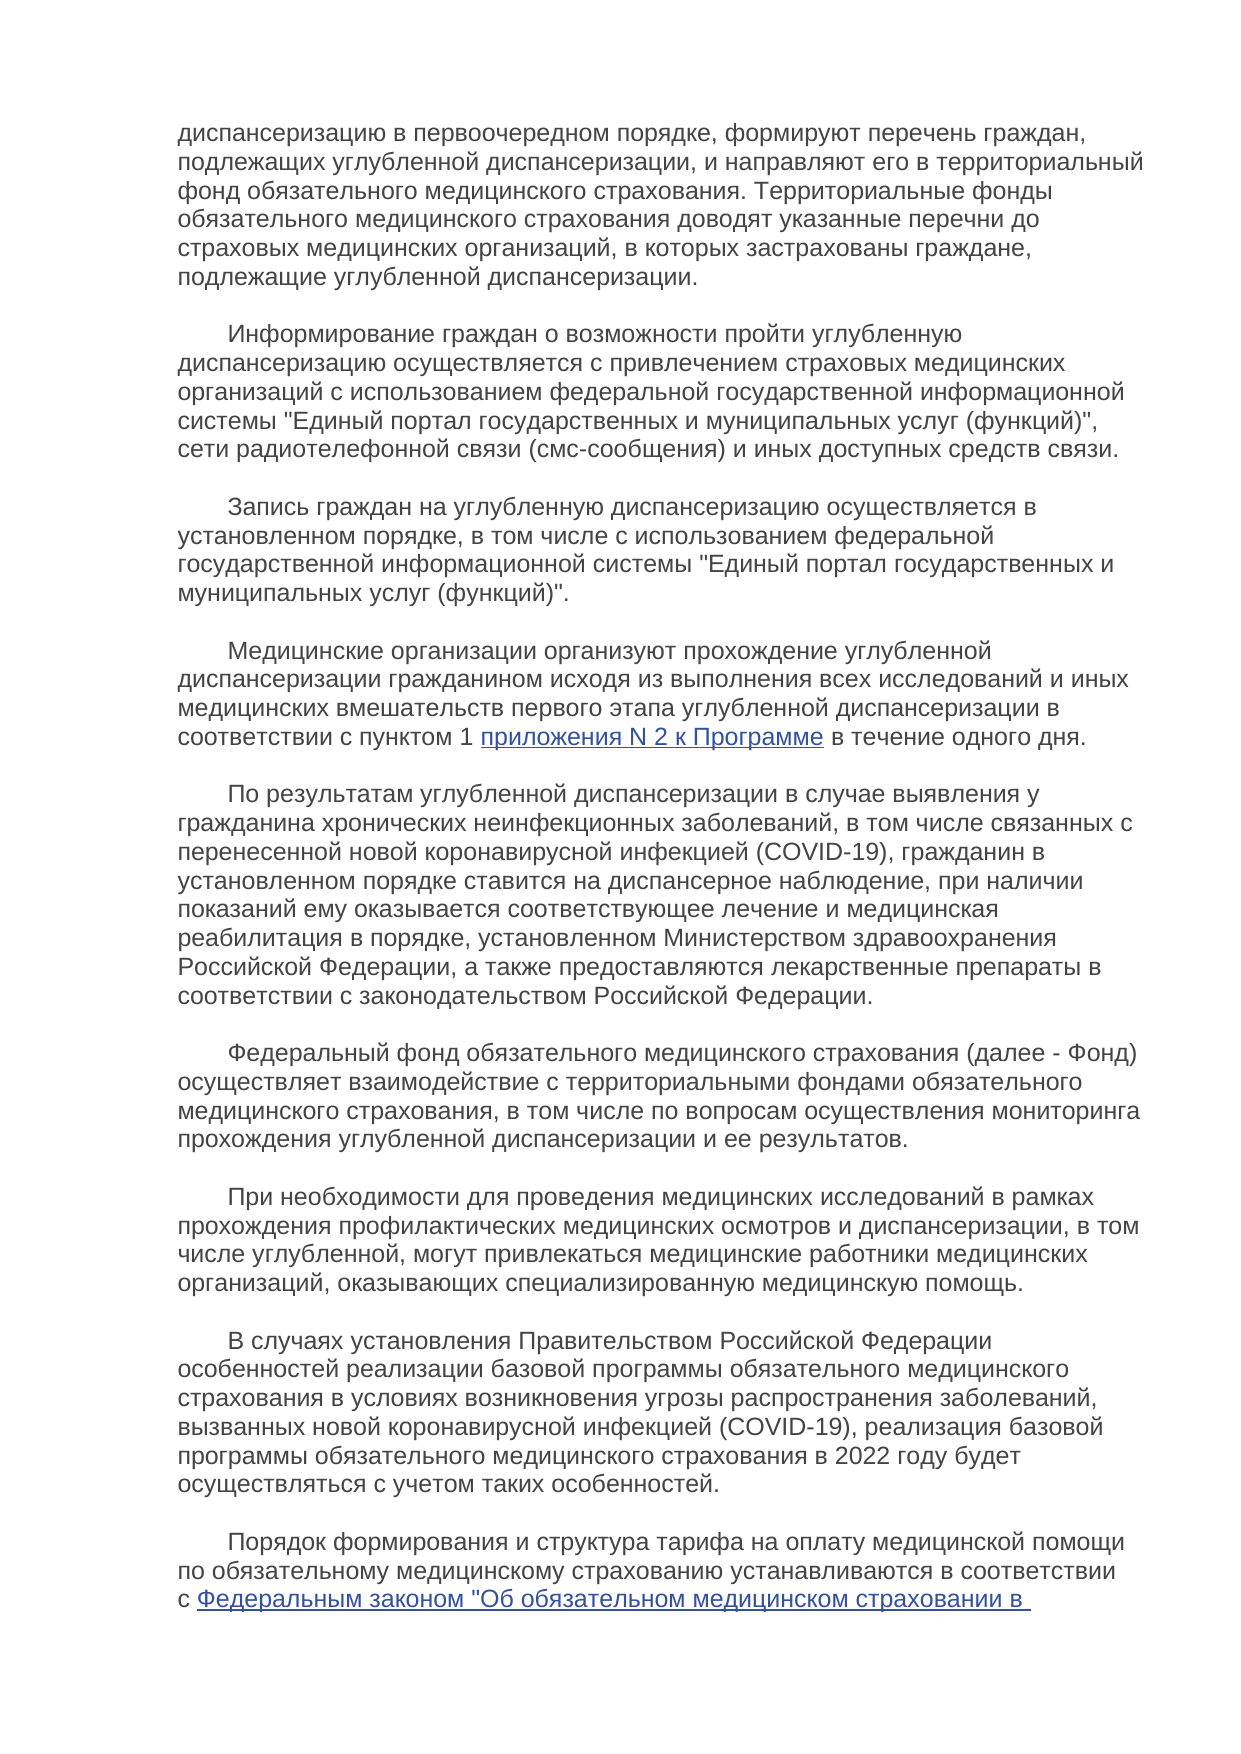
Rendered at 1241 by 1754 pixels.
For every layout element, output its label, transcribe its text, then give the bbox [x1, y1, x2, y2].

text По результатам углубленной диспансеризации в случае выявления у гражданина хронических неинфекционных заболеваний, в том числе связанных с перенесенной новой коронавирусной инфекцией (COVID-19), гражданин в установленном порядке ставится на диспансерное наблюдение, при наличии показаний ему оказывается соответствующее лечение и медицинская реабилитация в порядке, установленном Министерством здравоохранения Российской Федерации, а также предоставляются лекарственные препараты в соответствии с законодательством Российской Федерации. [177, 779, 1152, 1038]
text Федеральный фонд обязательного медицинского страхования (далее - Фонд) осуществляет взаимодействие с территориальными фондами обязательного медицинского страхования, в том числе по вопросам осуществления мониторинга прохождения углубленной диспансеризации и ее результатов. [177, 1038, 1152, 1182]
text Медицинские организации организуют прохождение углубленной диспансеризации гражданином исходя из выполнения всех исследований и иных медицинских вмешательств первого этапа углубленной диспансеризации в соответствии с пунктом 1 приложения N 2 к Программе в течение одного дня. [177, 636, 1152, 779]
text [177, 118, 1152, 319]
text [177, 1527, 1152, 1613]
text Информирование граждан о возможности пройти углубленную диспансеризацию осуществляется с привлечением страховых медицинских организаций с использованием федеральной государственной информационной системы "Единый портал государственных и муниципальных услуг (функций)", сети радиотелефонной связи (смс-сообщения) и иных доступных средств связи. [177, 319, 1152, 492]
text В случаях установления Правительством Российской Федерации особенностей реализации базовой программы обязательного медицинского страхования в условиях возникновения угрозы распространения заболеваний, вызванных новой коронавирусной инфекцией (COVID-19), реализация базовой программы обязательного медицинского страхования в 2022 году будет осуществляться с учетом таких особенностей. [177, 1326, 1152, 1527]
text При необходимости для проведения медицинских исследований в рамках прохождения профилактических медицинских осмотров и диспансеризации, в том числе углубленной, могут привлекаться медицинские работники медицинских организаций, оказывающих специализированную медицинскую помощь. [177, 1182, 1152, 1326]
text Запись граждан на углубленную диспансеризацию осуществляется в установленном порядке, в том числе с использованием федеральной государственной информационной системы "Единый портал государственных и муниципальных услуг (функций)". [177, 492, 1152, 636]
